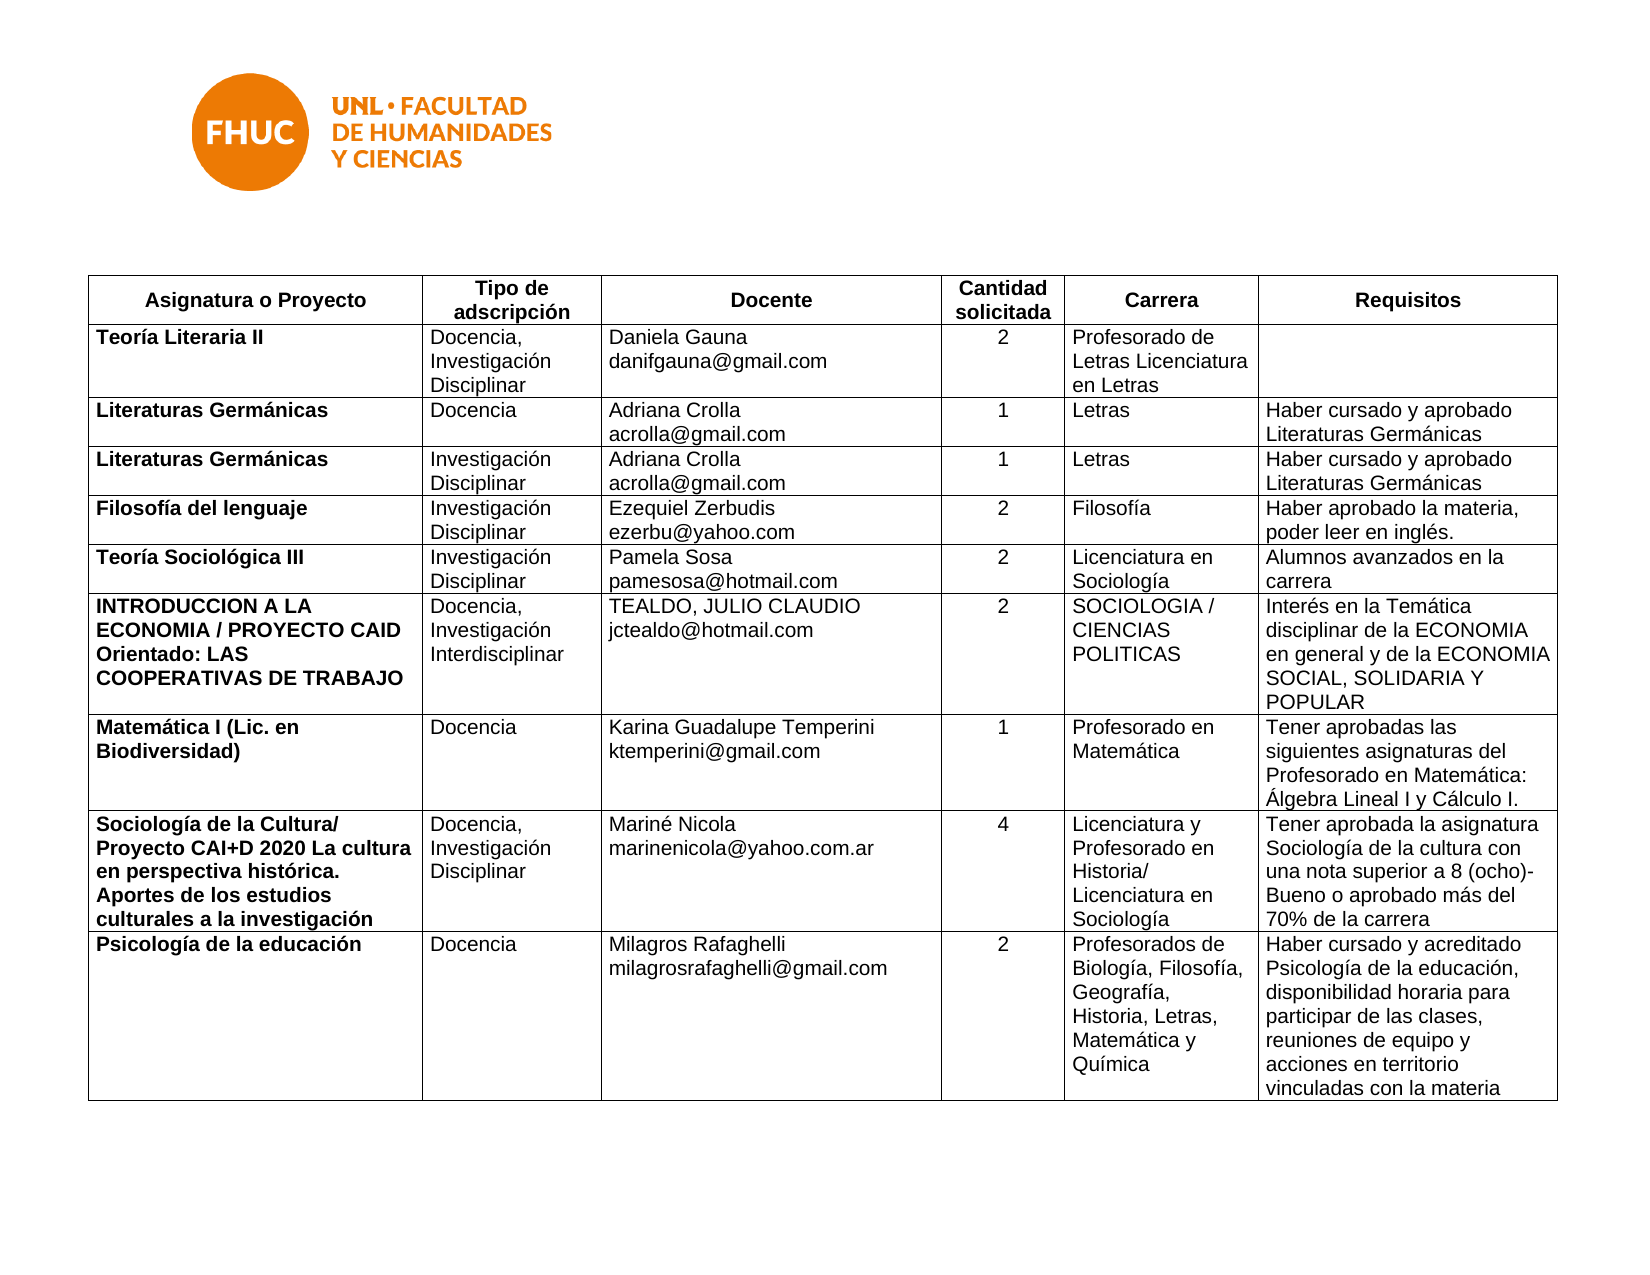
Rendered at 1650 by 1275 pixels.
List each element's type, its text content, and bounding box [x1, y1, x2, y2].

table_cell Literaturas Germánicas [89, 447, 422, 495]
table_cell Letras [1065, 398, 1258, 446]
table_cell 1 [942, 398, 1064, 446]
table_cell TEALDO, JULIO CLAUDIO jctealdo@hotmail.com [602, 594, 941, 713]
table_cell Filosofía del lenguaje [89, 496, 422, 544]
table_cell Docencia [423, 932, 601, 1100]
table_cell Matemática I (Lic. en Biodiversidad) [89, 715, 422, 810]
table_header Tipo de adscripción [423, 276, 601, 324]
table_cell Mariné Nicola marinenicola@yahoo.com.ar [602, 811, 941, 931]
table_cell 1 [942, 447, 1064, 495]
table_cell SOCIOLOGIA / CIENCIAS POLITICAS [1065, 594, 1258, 713]
table_cell [1259, 325, 1557, 397]
table_cell Tener aprobada la asignatura Sociología de la cultura con una nota superior a 8 (ocho)-Bueno o aprobado más del 70% de la carrera [1259, 811, 1557, 931]
table_cell Pamela Sosa pamesosa@hotmail.com [602, 545, 941, 593]
table_cell Docencia, Investigación Disciplinar [423, 811, 601, 931]
table_cell INTRODUCCION A LA ECONOMIA / PROYECTO CAID Orientado: LAS COOPERATIVAS DE TRABAJO [89, 594, 422, 713]
table_header Docente [602, 276, 941, 324]
table_cell Literaturas Germánicas [89, 398, 422, 446]
table_cell Haber cursado y aprobado Literaturas Germánicas [1259, 447, 1557, 495]
table_header Cantidad solicitada [942, 276, 1064, 324]
table_cell Haber cursado y acreditado Psicología de la educación, disponibilidad horaria para participar de las clases, reuniones de equipo y acciones en territorio vinculadas con la materia [1259, 932, 1557, 1100]
table_cell Psicología de la educación [89, 932, 422, 1100]
table_cell Licenciatura y Profesorado en Historia/ Licenciatura en Sociología [1065, 811, 1258, 931]
table_cell 2 [942, 545, 1064, 593]
table_header Carrera [1065, 276, 1258, 324]
table_cell Docencia [423, 398, 601, 446]
table_cell Daniela Gauna danifgauna@gmail.com [602, 325, 941, 397]
table_cell Docencia, Investigación Interdisciplinar [423, 594, 601, 713]
table_cell Adriana Crolla acrolla@gmail.com [602, 447, 941, 495]
table_cell 2 [942, 594, 1064, 713]
table_cell 2 [942, 932, 1064, 1100]
table_cell Docencia [423, 715, 601, 810]
table_cell Teoría Sociológica III [89, 545, 422, 593]
table_cell Profesorado de Letras Licenciatura en Letras [1065, 325, 1258, 397]
table_header Asignatura o Proyecto [89, 276, 422, 324]
table_cell Karina Guadalupe Temperini ktemperini@gmail.com [602, 715, 941, 810]
table_cell Investigación Disciplinar [423, 496, 601, 544]
table_cell Ezequiel Zerbudis ezerbu@yahoo.com [602, 496, 941, 544]
table_cell Profesorados de Biología, Filosofía, Geografía, Historia, Letras, Matemática y Química [1065, 932, 1258, 1100]
table_cell Letras [1065, 447, 1258, 495]
table_cell Milagros Rafaghelli milagrosrafaghelli@gmail.com [602, 932, 941, 1100]
table_cell Filosofía [1065, 496, 1258, 544]
table_cell Teoría Literaria II [89, 325, 422, 397]
table_cell 2 [942, 325, 1064, 397]
table_cell Haber aprobado la materia, poder leer en inglés. [1259, 496, 1557, 544]
table_header Requisitos [1259, 276, 1557, 324]
table_cell Investigación Disciplinar [423, 545, 601, 593]
table_cell Sociología de la Cultura/ Proyecto CAI+D 2020 La cultura en perspectiva histórica. Aportes de los estudios culturales a la investigación [89, 811, 422, 931]
table_cell 4 [942, 811, 1064, 931]
table_cell 1 [942, 715, 1064, 810]
table_cell Profesorado en Matemática [1065, 715, 1258, 810]
table_cell Haber cursado y aprobado Literaturas Germánicas [1259, 398, 1557, 446]
picture [192, 73, 552, 191]
table_cell Adriana Crolla acrolla@gmail.com [602, 398, 941, 446]
table_cell Interés en la Temática disciplinar de la ECONOMIA en general y de la ECONOMIA SOCIAL, SOLIDARIA Y POPULAR [1259, 594, 1557, 713]
table_cell Alumnos avanzados en la carrera [1259, 545, 1557, 593]
table_cell 2 [942, 496, 1064, 544]
table_cell Docencia, Investigación Disciplinar [423, 325, 601, 397]
table_cell Licenciatura en Sociología [1065, 545, 1258, 593]
table_cell Tener aprobadas las siguientes asignaturas del Profesorado en Matemática: Álgebra Lineal I y Cálculo I. [1259, 715, 1557, 810]
table_cell Investigación Disciplinar [423, 447, 601, 495]
